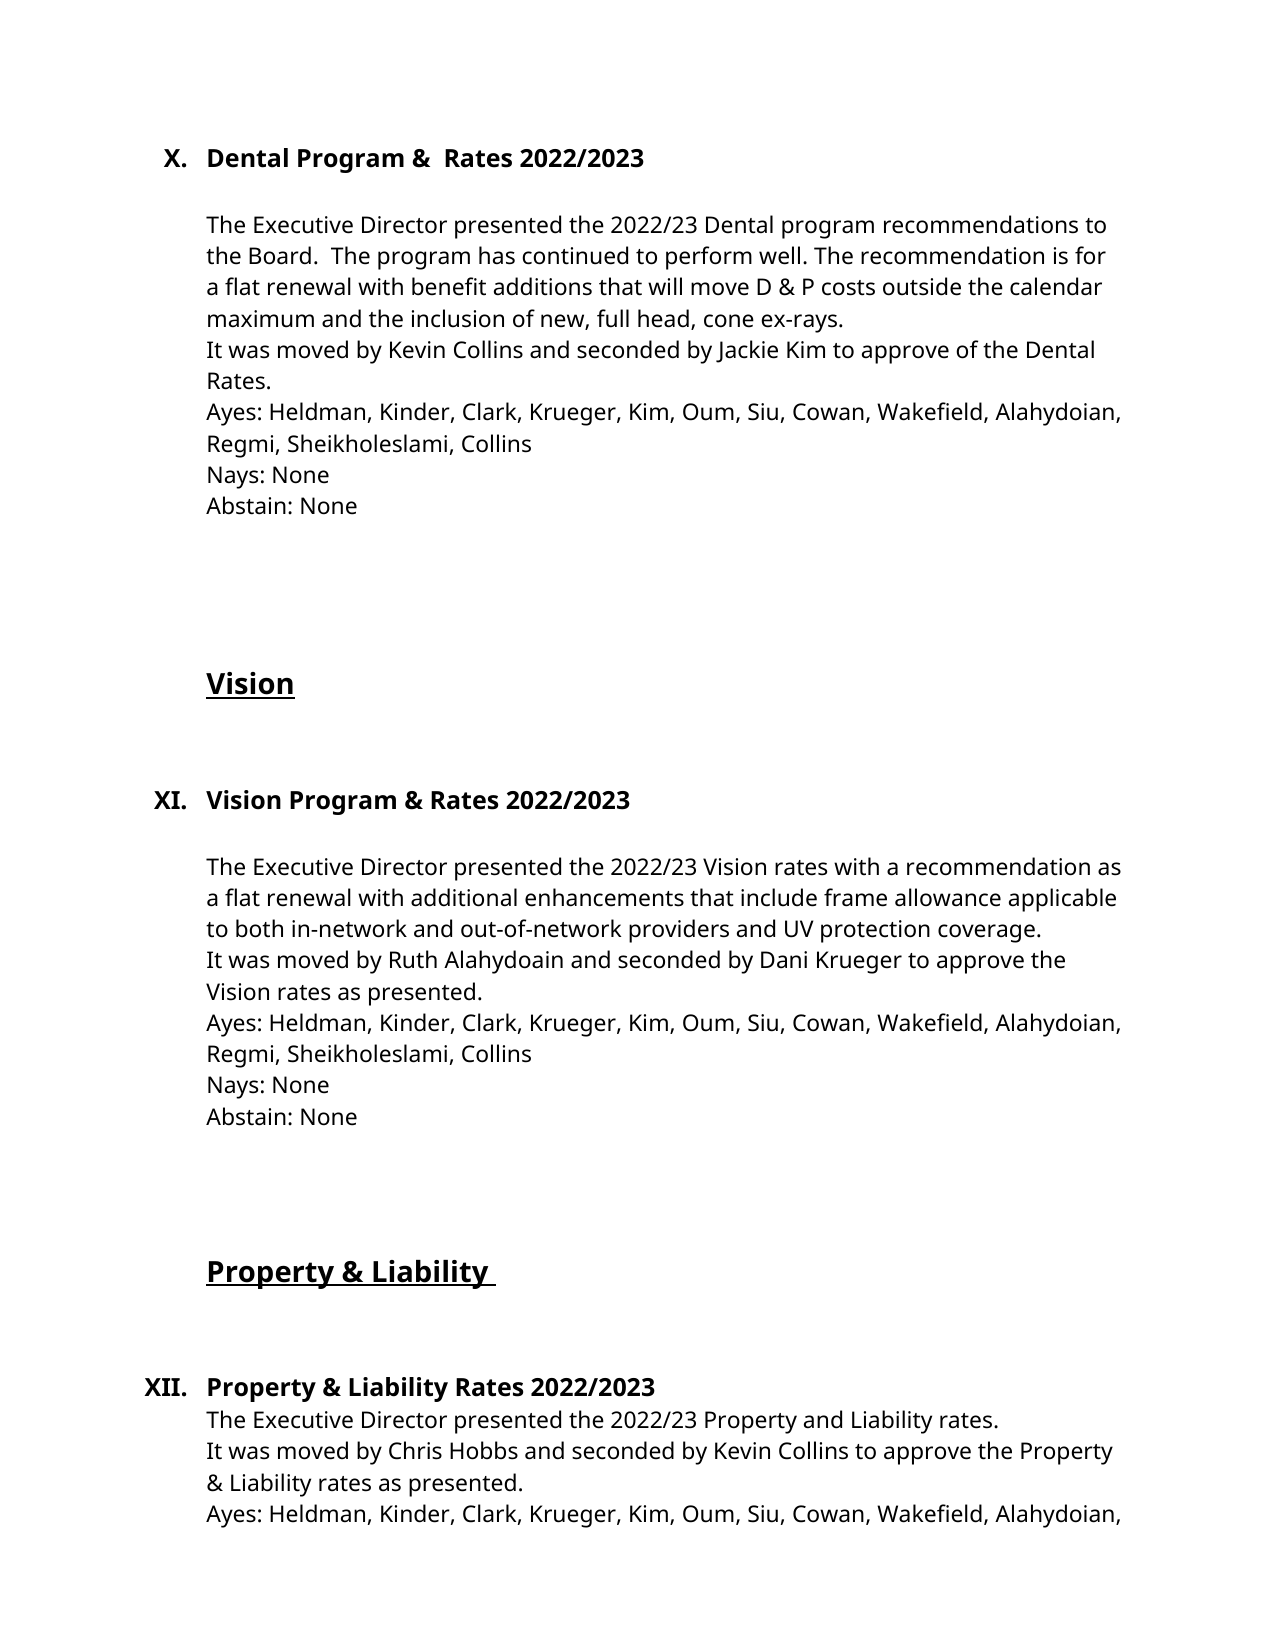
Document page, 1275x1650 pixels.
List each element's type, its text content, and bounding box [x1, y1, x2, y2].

list Ayes: Heldman, Kinder, Clark, Krueger, Kim, Oum, Siu, Cowan, Wakefield, Alahydoian, Regmi, Sheikholeslami, Collins [206, 396, 1125, 459]
list The Executive Director presented the 2022/23 Dental program recommendations to the Board. The program has continued to perform well. The recommendation is for a flat renewal with benefit additions that will move D & P costs outside the calendar maximum and the inclusion of new, full head, cone ex-rays. [206, 209, 1125, 334]
text Property & Liability [206, 1251, 1125, 1291]
list The Executive Director presented the 2022/23 Vision rates with a recommendation as a flat renewal with additional enhancements that include frame allowance applicable to both in-network and out-of-network providers and UV protection coverage. [206, 851, 1125, 944]
list Vision Program & Rates 2022/2023 [187, 782, 1125, 851]
list It was moved by Ruth Alahydoain and seconded by Dani Krueger to approve the Vision rates as presented. [206, 944, 1125, 1007]
text Vision [206, 663, 1125, 703]
list Abstain: None [206, 1101, 1125, 1132]
list It was moved by Chris Hobbs and seconded by Kevin Collins to approve the Property & Liability rates as presented. [206, 1435, 1125, 1498]
list Dental Program & Rates 2022/2023 [187, 141, 1125, 209]
list It was moved by Kevin Collins and seconded by Jackie Kim to approve of the Dental Rates. [206, 334, 1125, 396]
list Ayes: Heldman, Kinder, Clark, Krueger, Kim, Oum, Siu, Cowan, Wakefield, Alahydoian, Regmi, Sheikholeslami, Collins [206, 1007, 1125, 1069]
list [206, 1498, 1125, 1529]
list Abstain: None [206, 490, 1125, 521]
list Nays: None [206, 459, 1125, 490]
list Nays: None [206, 1069, 1125, 1101]
list The Executive Director presented the 2022/23 Property and Liability rates. [206, 1404, 1125, 1435]
list Property & Liability Rates 2022/2023 [187, 1370, 1125, 1404]
